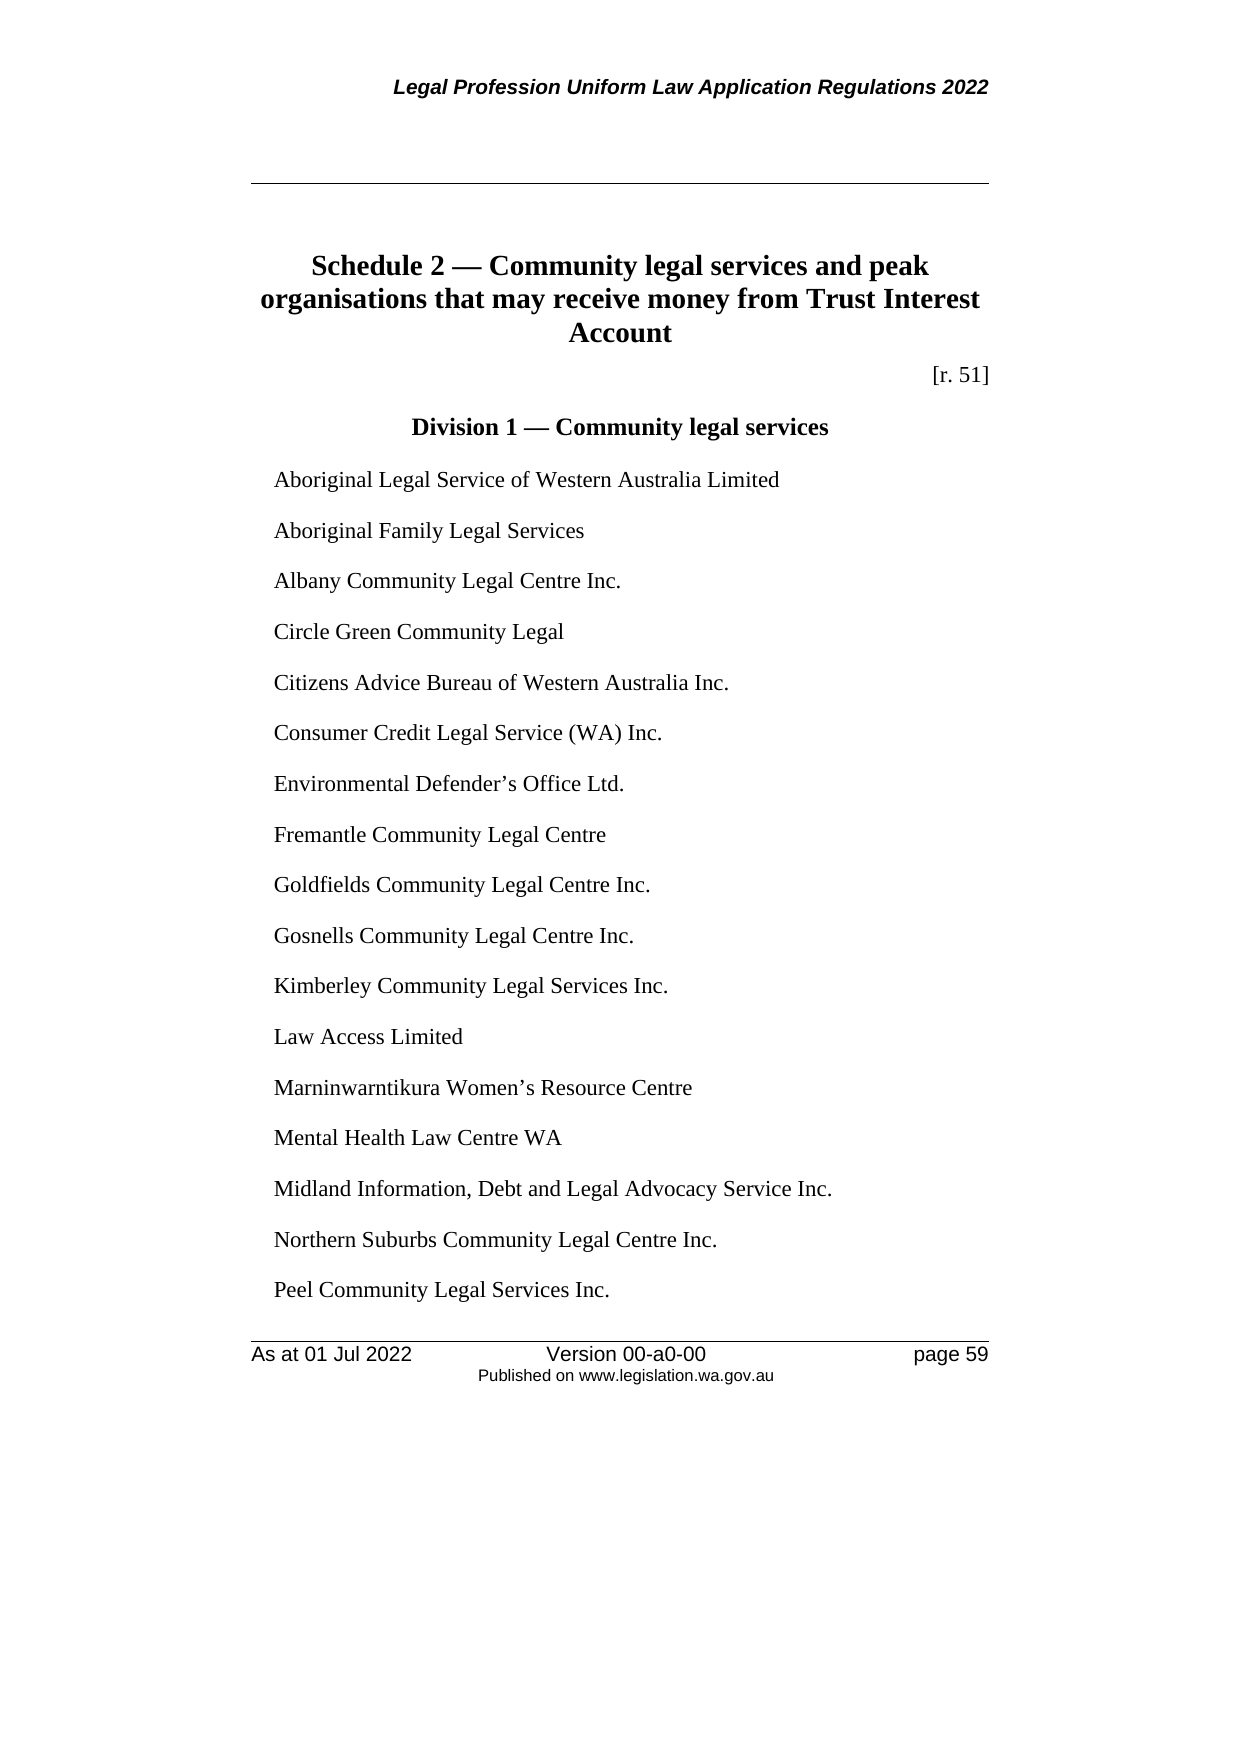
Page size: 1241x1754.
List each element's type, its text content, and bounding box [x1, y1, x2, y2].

subtitle Division 1 — Community legal services [251, 412, 989, 441]
table_cell Law Access Limited [262, 1011, 998, 1061]
table_cell Kimberley Community Legal Services Inc. [262, 960, 998, 1011]
table_cell Citizens Advice Bureau of Western Australia Inc. [262, 656, 998, 707]
table_cell Midland Information, Debt and Legal Advocacy Service Inc. [262, 1163, 998, 1213]
table_cell Goldfields Community Legal Centre Inc. [262, 859, 998, 909]
table_cell Mental Health Law Centre WA [262, 1112, 998, 1162]
table_header Aboriginal Legal Service of Western Australia Limited [262, 454, 998, 504]
table_cell Marninwarntikura Women’s Resource Centre [262, 1061, 998, 1112]
subtitle Schedule 2 — Community legal services and peak organisations that may receive money from Trust Interest Account [251, 248, 989, 349]
table_cell Peel Community Legal Services Inc. [262, 1264, 998, 1314]
table_cell Circle Green Community Legal [262, 606, 998, 656]
table_cell Fremantle Community Legal Centre [262, 808, 998, 859]
table_cell Aboriginal Family Legal Services [262, 504, 998, 555]
table_cell Gosnells Community Legal Centre Inc. [262, 909, 998, 960]
table_cell Environmental Defender’s Office Ltd. [262, 758, 998, 808]
table_cell Albany Community Legal Centre Inc. [262, 555, 998, 606]
table_cell Northern Suburbs Community Legal Centre Inc. [262, 1213, 998, 1264]
text [r. 51] [251, 361, 989, 387]
table_cell Consumer Credit Legal Service (WA) Inc. [262, 707, 998, 757]
